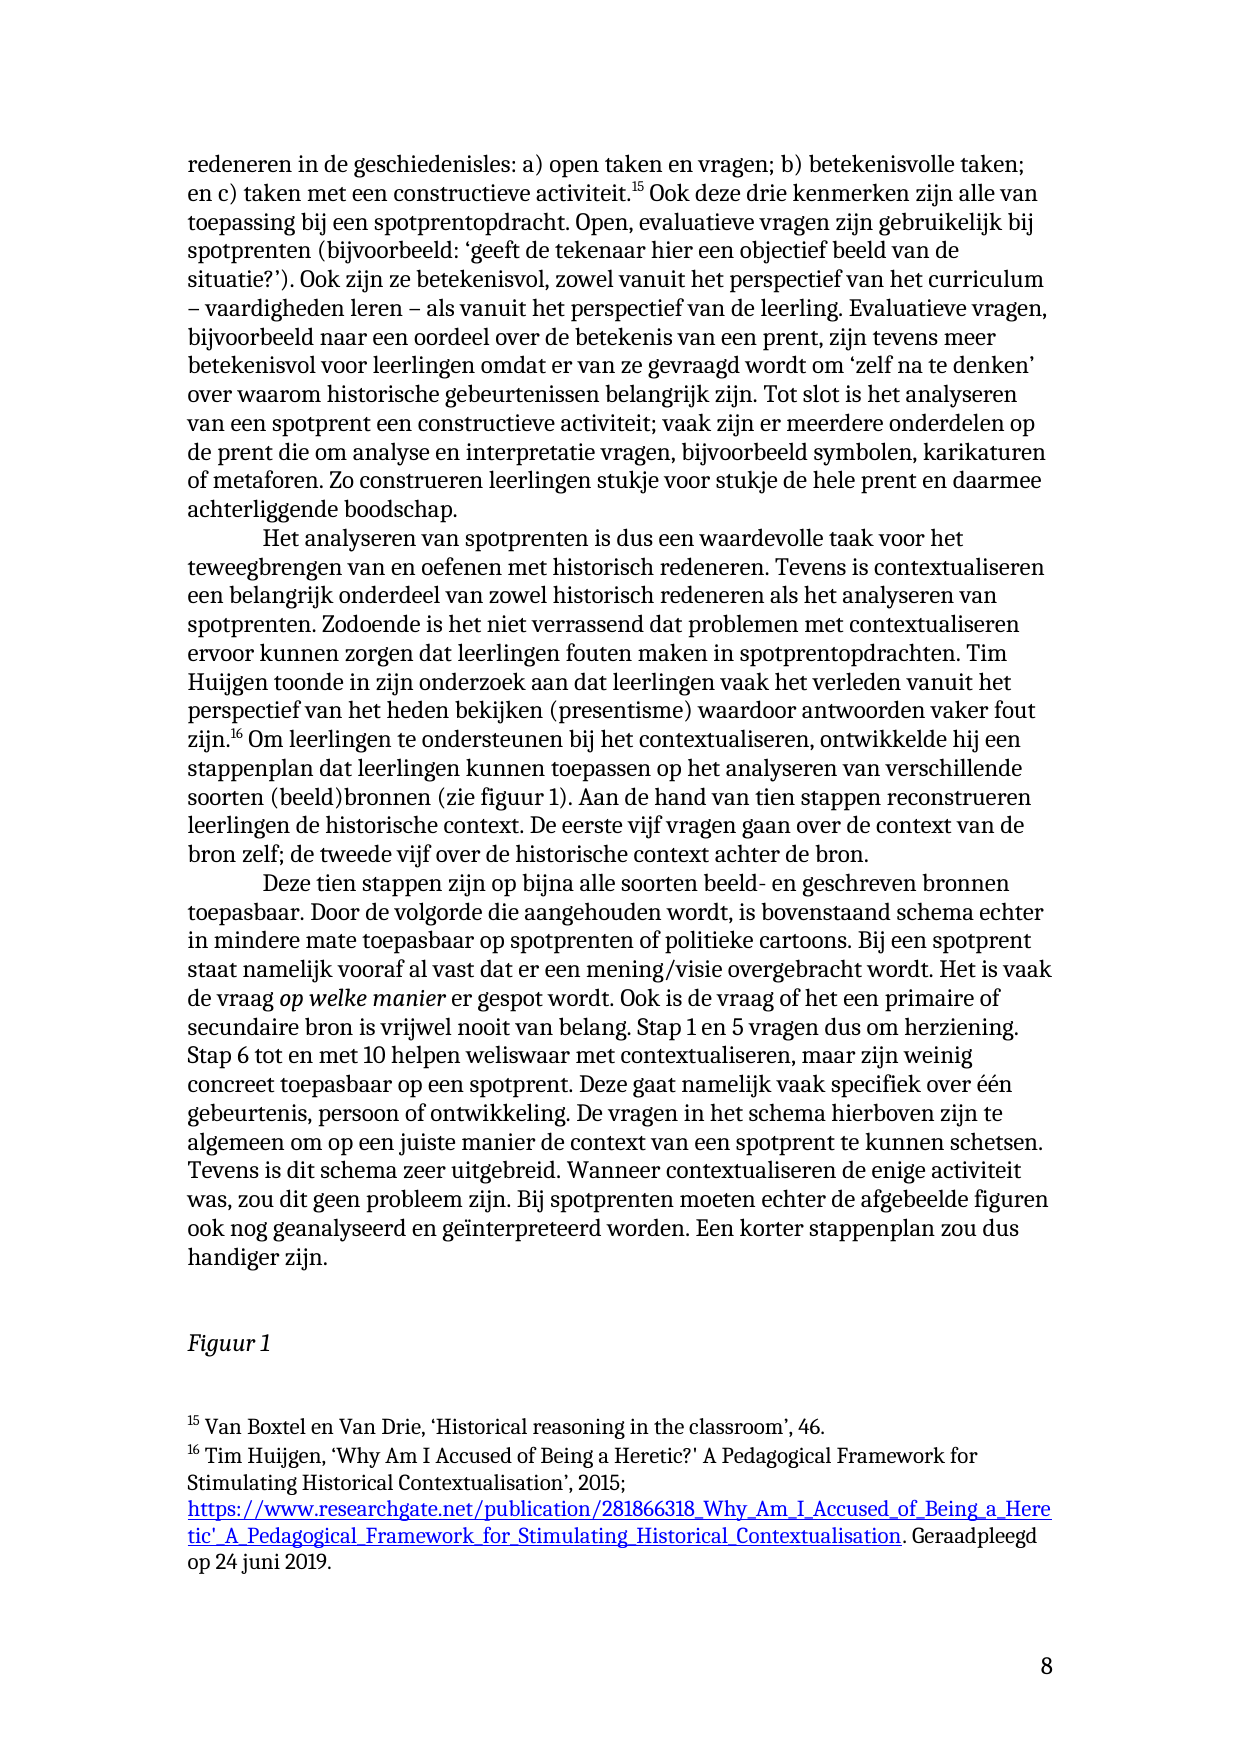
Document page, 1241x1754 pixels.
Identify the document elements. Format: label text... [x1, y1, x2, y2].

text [187, 150, 1053, 524]
text Het analyseren van spotprenten is dus een waardevolle taak voor het teweegbrengen van en oefenen met historisch redeneren. Tevens is contextualiseren een belangrijk onderdeel van zowel historisch redeneren als het analyseren van spotprenten. Zodoende is het niet verrassend dat problemen met contextualiseren ervoor kunnen zorgen dat leerlingen fouten maken in spotprentopdrachten. Tim Huijgen toonde in zijn onderzoek aan dat leerlingen vaak het verleden vanuit het perspectief van het heden bekijken (presentisme) waardoor antwoorden vaker fout zijn. Om leerlingen te ondersteunen bij het contextualiseren, ontwikkelde hij een stappenplan dat leerlingen kunnen toepassen op het analyseren van verschillende soorten (beeld)bronnen (zie figuur 1). Aan de hand van tien stappen reconstrueren leerlingen de historische context. De eerste vijf vragen gaan over de context van de bron zelf; de tweede vijf over de historische context achter de bron. [187, 524, 1053, 869]
text Deze tien stappen zijn op bijna alle soorten beeld- en geschreven bronnen toepasbaar. Door de volgorde die aangehouden wordt, is bovenstaand schema echter in mindere mate toepasbaar op spotprenten of politieke cartoons. Bij een spotprent staat namelijk vooraf al vast dat er een mening/visie overgebracht wordt. Het is vaak de vraag op welke manier er gespot wordt. Ook is de vraag of het een primaire of secundaire bron is vrijwel nooit van belang. Stap 1 en 5 vragen dus om herziening. Stap 6 tot en met 10 helpen weliswaar met contextualiseren, maar zijn weinig concreet toepasbaar op een spotprent. Deze gaat namelijk vaak specifiek over één gebeurtenis, persoon of ontwikkeling. De vragen in het schema hierboven zijn te algemeen om op een juiste manier de context van een spotprent te kunnen schetsen. Tevens is dit schema zeer uitgebreid. Wanneer contextualiseren de enige activiteit was, zou dit geen probleem zijn. Bij spotprenten moeten echter de afgebeelde figuren ook nog geanalyseerd en geïnterpreteerd worden. Een korter stappenplan zou dus handiger zijn. [187, 869, 1053, 1271]
text Figuur 1 [187, 1329, 1053, 1357]
